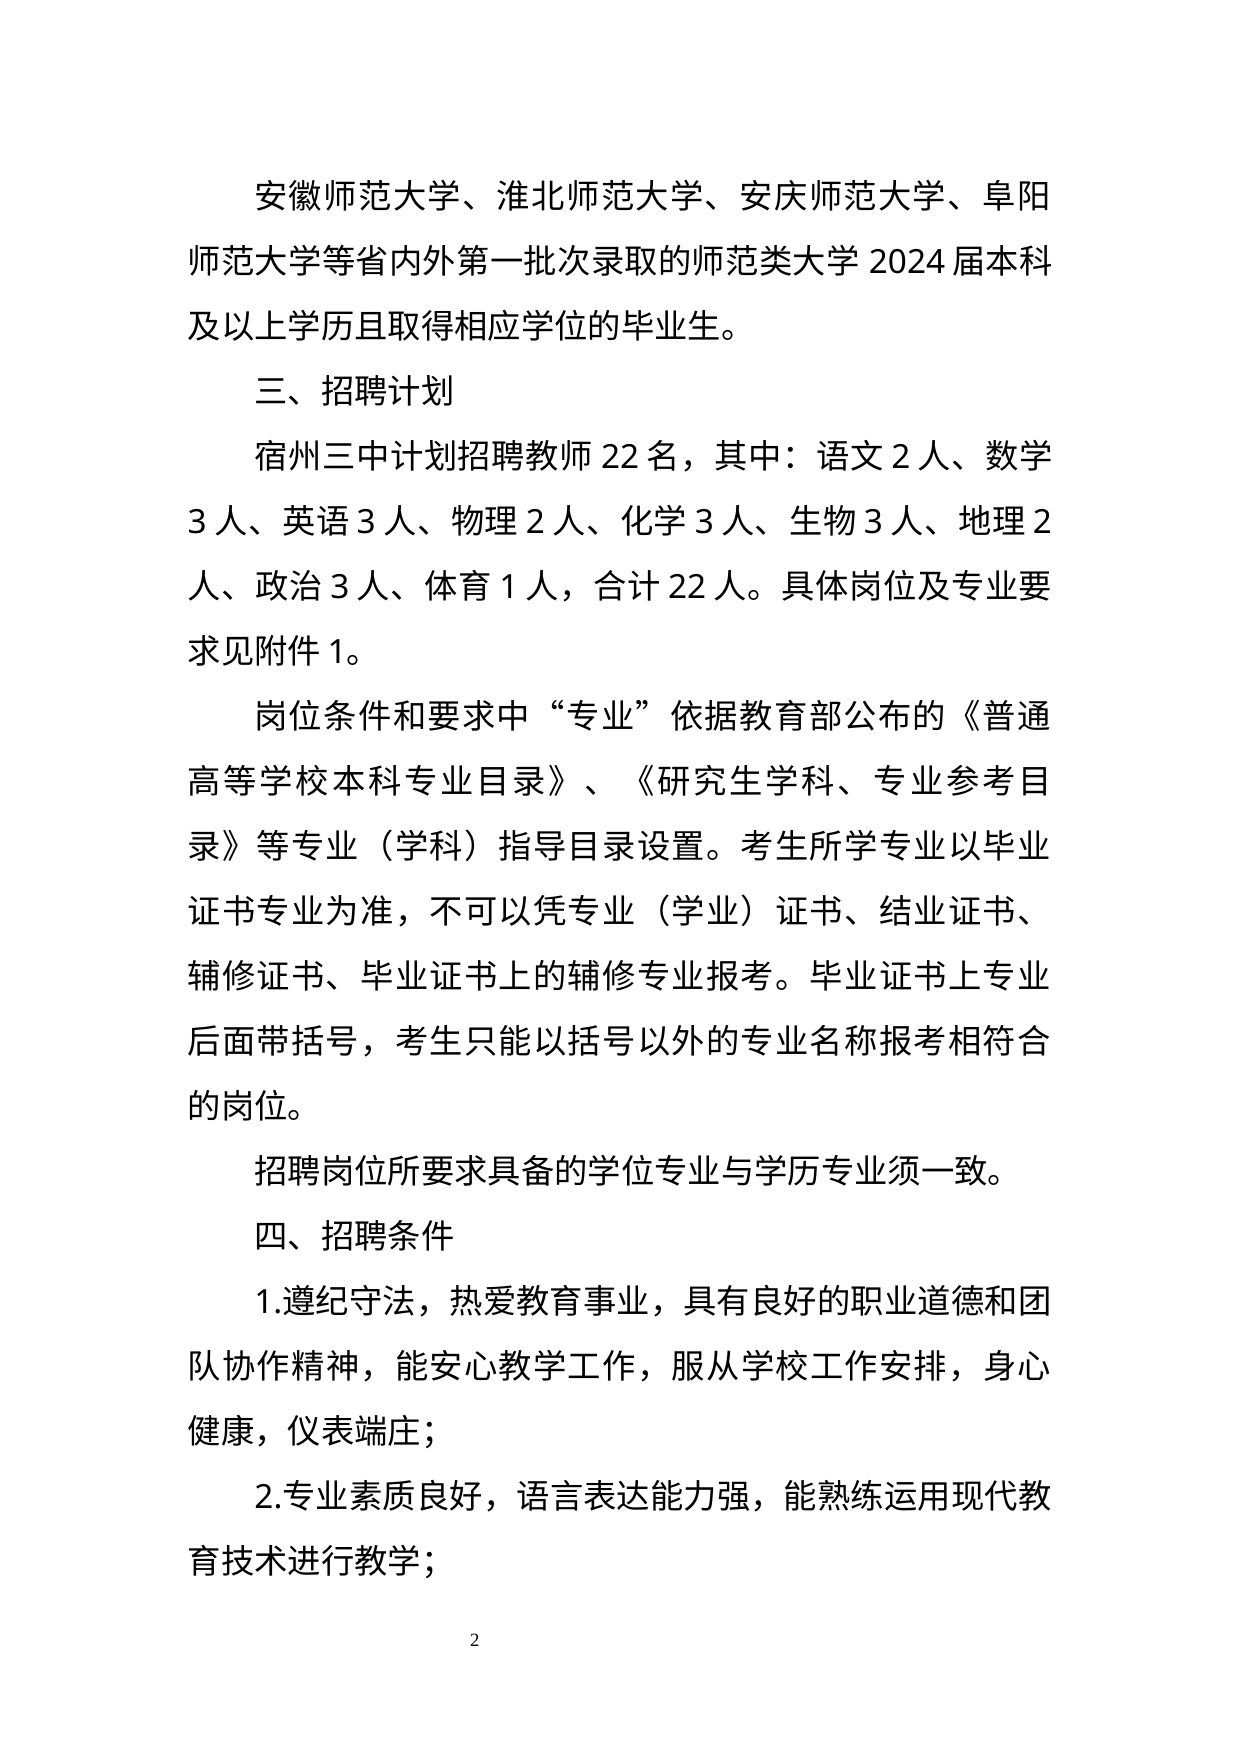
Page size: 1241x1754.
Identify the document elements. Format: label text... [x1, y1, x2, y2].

text 岗位条件和要求中“专业”依据教育部公布的《普通高等学校本科专业目录》、《研究生学科、专业参考目录》等专业（学科）指导目录设置。考生所学专业以毕业证书专业为准，不可以凭专业（学业）证书、结业证书、辅修证书、毕业证书上的辅修专业报考。毕业证书上专业后面带括号，考生只能以括号以外的专业名称报考相符合的岗位。 [187, 682, 1053, 1137]
text 四、招聘条件 [187, 1202, 1053, 1267]
text 2.专业素质良好，语言表达能力强，能熟练运用现代教育技术进行教学； [187, 1462, 1053, 1592]
text 宿州三中计划招聘教师22名，其中：语文2人、数学3人、英语3人、物理2人、化学3人、生物3人、地理2人、政治3人、体育1人，合计22人。具体岗位及专业要求见附件1。 [187, 422, 1053, 682]
text 安徽师范大学、淮北师范大学、安庆师范大学、阜阳师范大学等省内外第一批次录取的师范类大学2024届本科及以上学历且取得相应学位的毕业生。 [187, 162, 1053, 357]
text 招聘岗位所要求具备的学位专业与学历专业须一致。 [187, 1137, 1053, 1202]
text 1.遵纪守法，热爱教育事业，具有良好的职业道德和团队协作精神，能安心教学工作，服从学校工作安排，身心健康，仪表端庄； [187, 1267, 1053, 1462]
text 三、招聘计划 [187, 357, 1053, 422]
